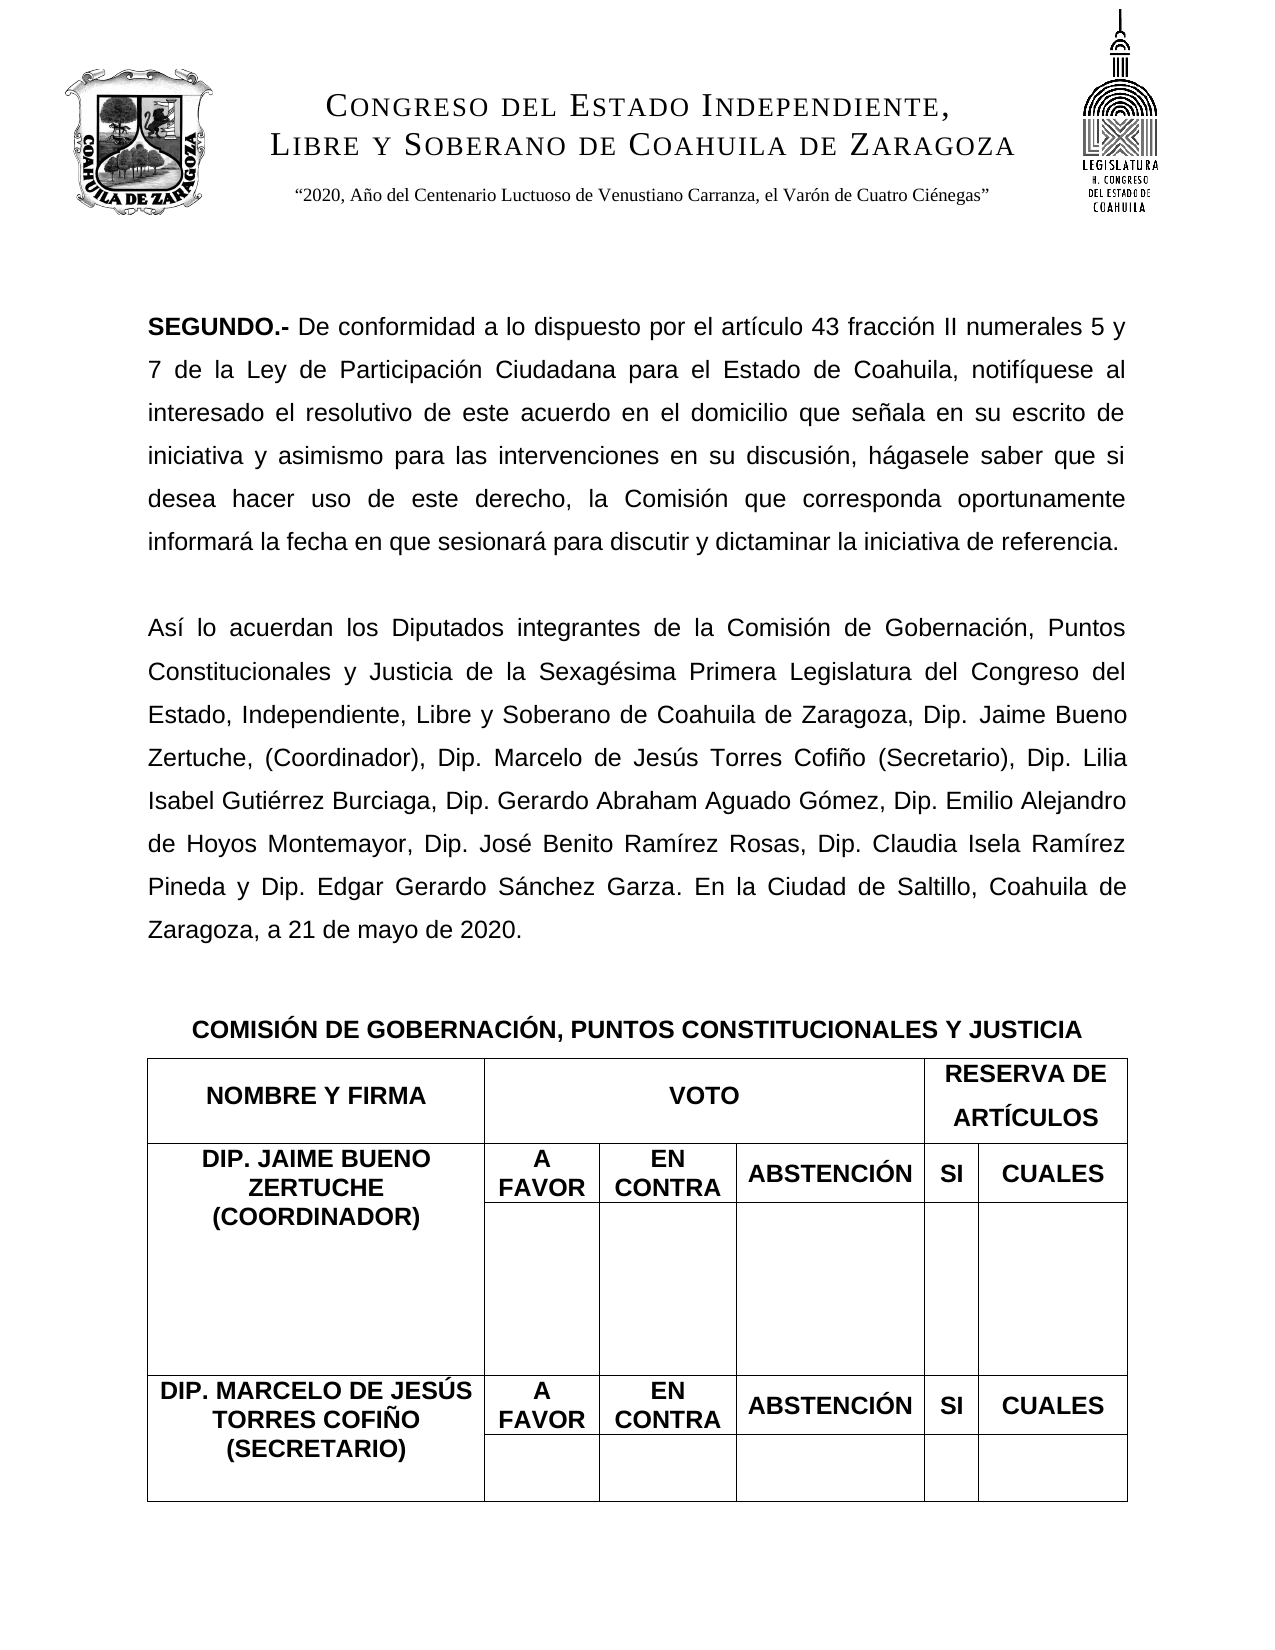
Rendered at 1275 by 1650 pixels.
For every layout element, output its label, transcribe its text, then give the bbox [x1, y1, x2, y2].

table_cell ABSTENCIÓN [737, 1376, 924, 1434]
table_cell [979, 1435, 1127, 1501]
table_header NOMBRE Y FIRMA [148, 1059, 484, 1143]
picture [1083, 9, 1158, 212]
table_cell EN CONTRA [600, 1376, 736, 1434]
table_cell [485, 1435, 599, 1501]
text SEGUNDO.- De conformidad a lo dispuesto por el artículo 43 fracción II numerales 5 y 7 de la Ley de Participación Ciudadana para el Estado de Coahuila, notifíquese al interesado el resolutivo de este acuerdo en el domicilio que señala en su escrito de iniciativa y asimismo para las intervenciones en su discusión, hágasele saber que si desea hacer uso de este derecho, la Comisión que corresponda oportunamente informará la fecha en que sesionará para discutir y dictaminar la iniciativa de referencia. [148, 312, 1127, 556]
table_cell A FAVOR [485, 1376, 599, 1434]
text COMISIÓN DE GOBERNACIÓN, PUNTOS CONSTITUCIONALES Y JUSTICIA [148, 1015, 1127, 1044]
table_cell CUALES [979, 1144, 1127, 1202]
table_cell CUALES [979, 1376, 1127, 1434]
table_cell [925, 1435, 978, 1501]
table_cell DIP. MARCELO DE JESÚS TORRES COFIÑO (SECRETARIO) [148, 1376, 484, 1501]
text Así lo acuerdan los Diputados integrantes de la Comisión de Gobernación, Puntos Constitucionales y Justicia de la Sexagésima Primera Legislatura del Congreso del Estado, Independiente, Libre y Soberano de Coahuila de Zaragoza, Dip. Jaime Bueno Zertuche, (Coordinador), Dip. Marcelo de Jesús Torres Cofiño (Secretario), Dip. Lilia Isabel Gutiérrez Burciaga, Dip. Gerardo Abraham Aguado Gómez, Dip. Emilio Alejandro de Hoyos Montemayor, Dip. José Benito Ramírez Rosas, Dip. Claudia Isela Ramírez Pineda y Dip. Edgar Gerardo Sánchez Garza. En la Ciudad de Saltillo, Coahuila de Zaragoza, a 21 de mayo de 2020. [148, 613, 1127, 944]
table_header RESERVA DE ARTÍCULOS [925, 1059, 1127, 1143]
table_cell [600, 1435, 736, 1501]
table_cell EN CONTRA [600, 1144, 736, 1202]
table_header VOTO [485, 1059, 924, 1143]
table_cell [737, 1203, 924, 1375]
table_cell SI [925, 1376, 978, 1434]
table_cell DIP. JAIME BUENO ZERTUCHE (COORDINADOR) [148, 1144, 484, 1375]
picture [64, 69, 213, 215]
table_cell [600, 1203, 736, 1375]
table_cell SI [925, 1144, 978, 1202]
table_cell [925, 1203, 978, 1375]
table_cell [979, 1203, 1127, 1375]
table_cell [485, 1203, 599, 1375]
table_cell ABSTENCIÓN [737, 1144, 924, 1202]
table_cell A FAVOR [485, 1144, 599, 1202]
table_cell [737, 1435, 924, 1501]
